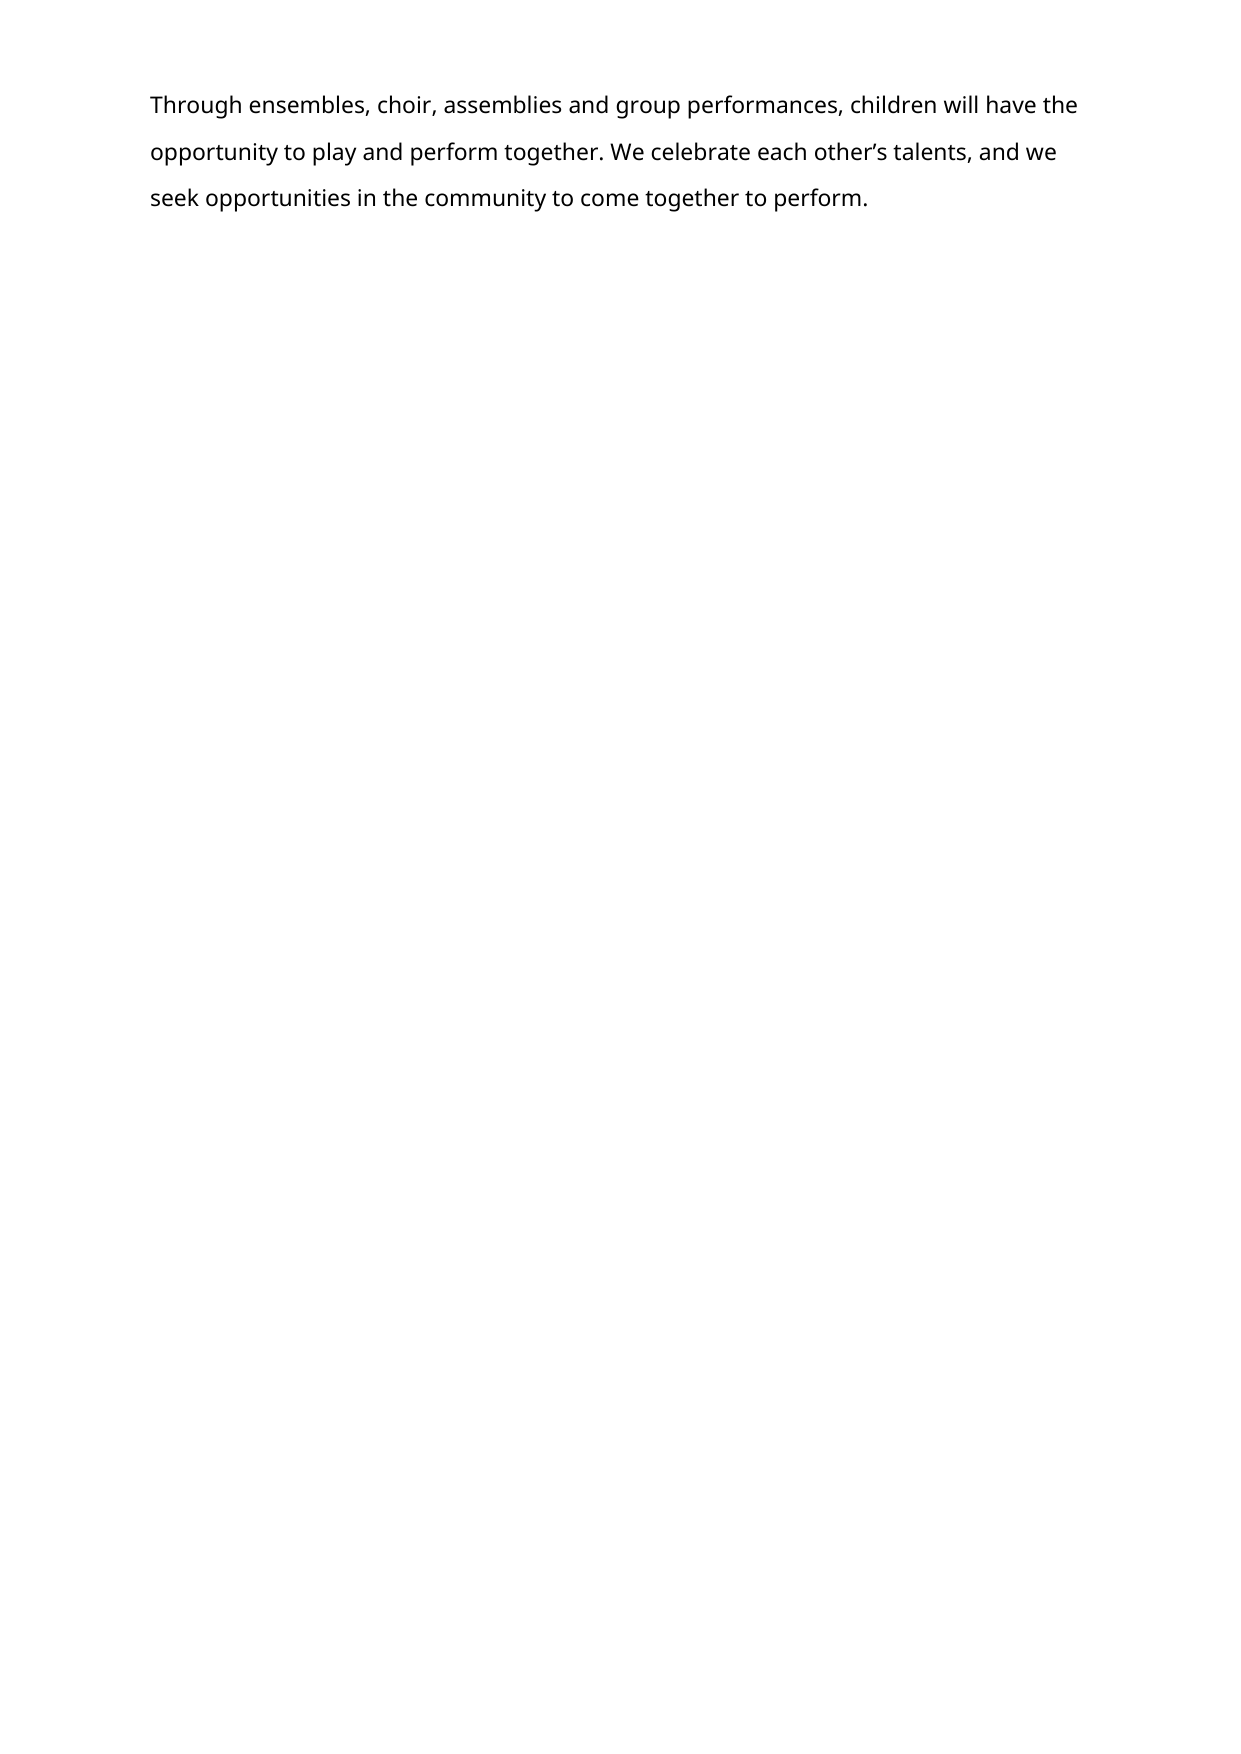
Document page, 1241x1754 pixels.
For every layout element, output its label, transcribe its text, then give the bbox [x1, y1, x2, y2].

text Through ensembles, choir, assemblies and group performances, children will have the opportunity to play and perform together. We celebrate each other’s talents, and we seek opportunities in the community to come together to perform. [150, 89, 1090, 214]
